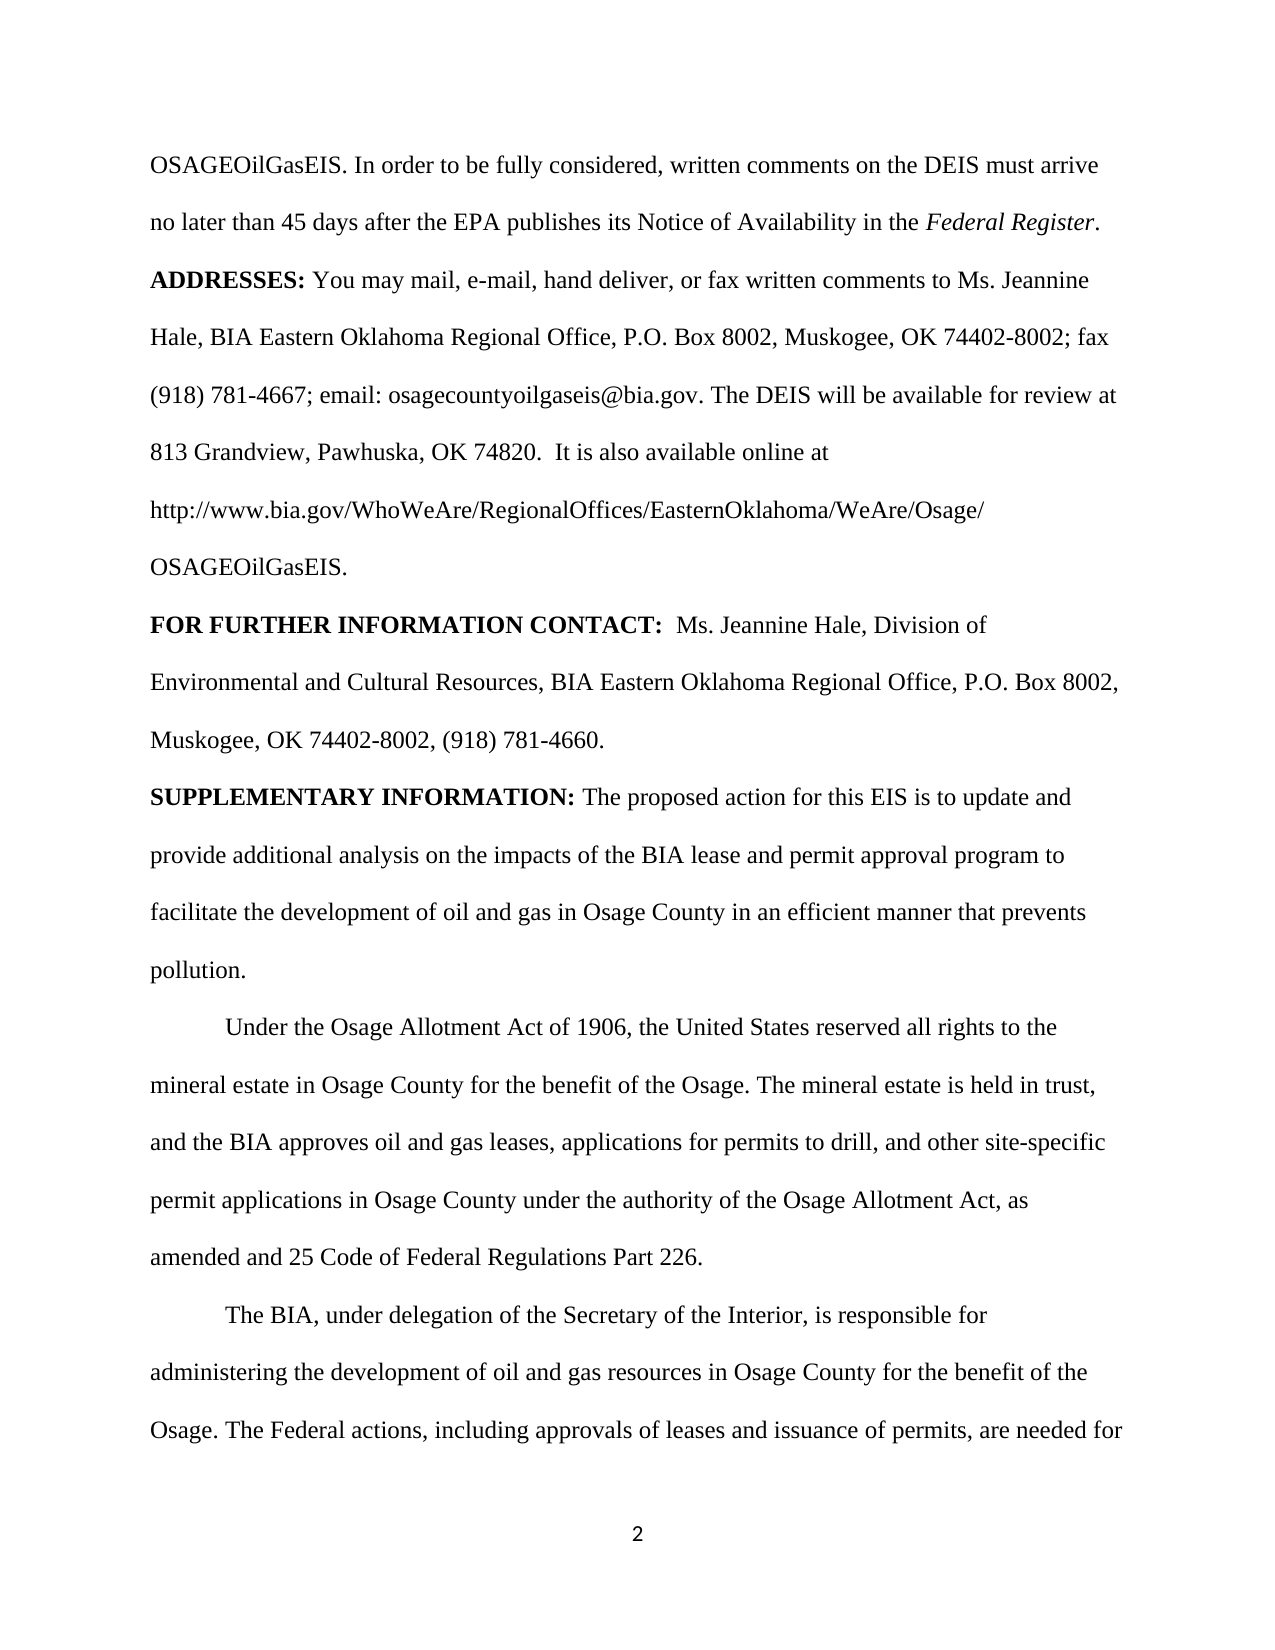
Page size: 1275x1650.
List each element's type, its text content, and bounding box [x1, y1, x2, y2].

text SUPPLEMENTARY INFORMATION: The proposed action for this EIS is to update and provide additional analysis on the impacts of the BIA lease and permit approval program to facilitate the development of oil and gas in Osage County in an efficient manner that prevents pollution. [150, 782, 1125, 984]
text ADDRESSES: You may mail, e-mail, hand deliver, or fax written comments to Ms. Jeannine Hale, BIA Eastern Oklahoma Regional Office, P.O. Box 8002, Muskogee, OK 74402-8002; fax (918) 781-4667; email: osagecountyoilgaseis@bia.gov. The DEIS will be available for review at 813 Grandview, Pawhuska, OK 74820. It is also available online at http://www.bia.gov/WhoWeAre/RegionalOffices/EasternOklahoma/WeAre/Osage/OSAGEOilGasEIS. [150, 265, 1125, 581]
text FOR FURTHER INFORMATION CONTACT: Ms. Jeannine Hale, Division of Environmental and Cultural Resources, BIA Eastern Oklahoma Regional Office, P.O. Box 8002, Muskogee, OK 74402-8002, (918) 781-4660. [150, 610, 1125, 754]
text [150, 150, 1125, 236]
text Under the Osage Allotment Act of 1906, the United States reserved all rights to the mineral estate in Osage County for the benefit of the Osage. The mineral estate is held in trust, and the BIA approves oil and gas leases, applications for permits to drill, and other site-specific permit applications in Osage County under the authority of the Osage Allotment Act, as amended and 25 Code of Federal Regulations Part 226. [150, 1012, 1125, 1271]
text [150, 1300, 1125, 1444]
